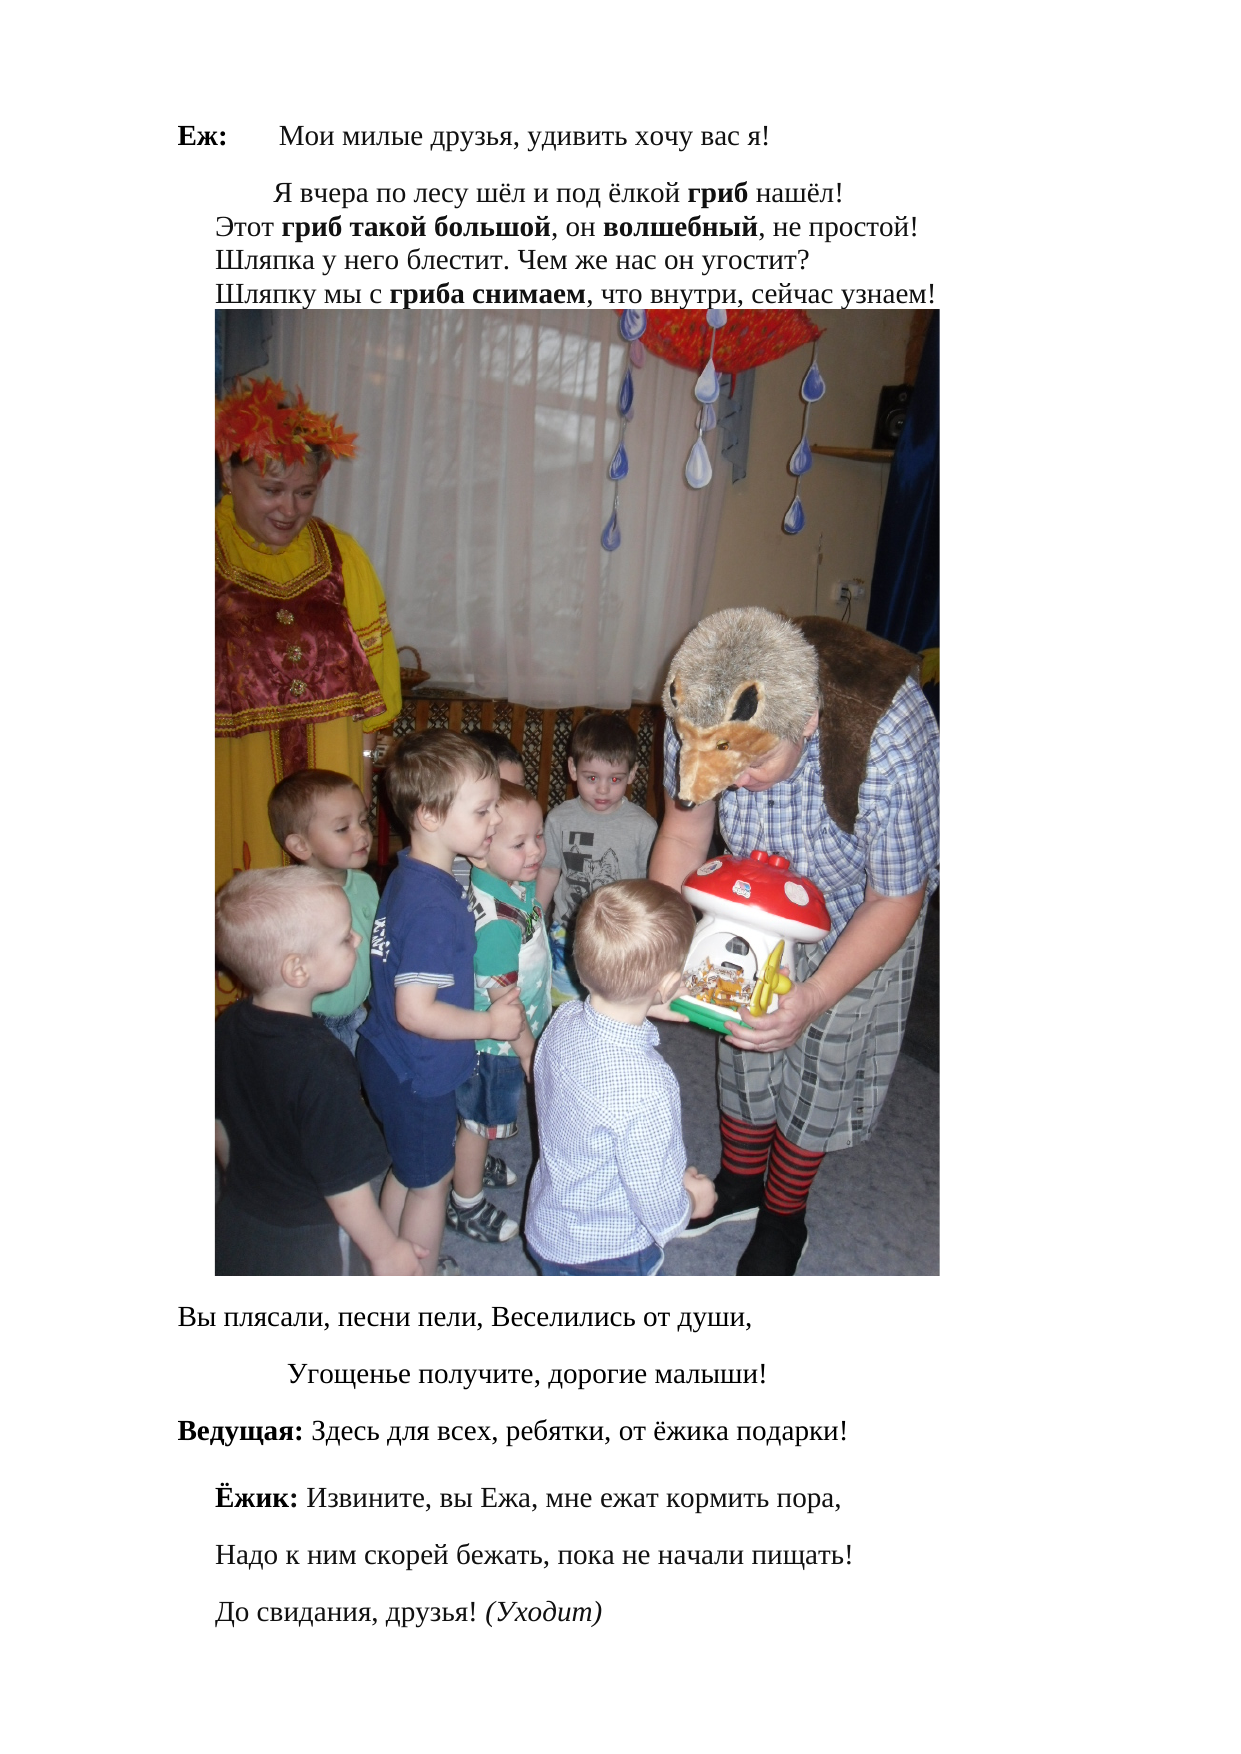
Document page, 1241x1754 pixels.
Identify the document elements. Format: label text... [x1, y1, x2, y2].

text До свидания, друзья! (Уходит) [177, 1594, 1152, 1628]
text Ёжик: Извините, вы Ежа, мне ежат кормить пора, [177, 1480, 1152, 1514]
text Я вчера по лесу шёл и под ёлкой гриб нашёл! [177, 175, 1152, 209]
text Еж: Мои милые друзья, удивить хочу вас я! [177, 118, 1152, 152]
text Шляпку мы с гриба снимаем, что внутри, сейчас узнаем! [177, 276, 1152, 309]
text Угощенье получите, дорогие малыши! [177, 1356, 1152, 1390]
text Вы плясали, песни пели, Веселились от души, [177, 1299, 1152, 1333]
text Этот гриб такой большой, он волшебный, не простой! [177, 209, 1152, 242]
text Шляпка у него блестит. Чем же нас он угостит? [177, 242, 1152, 276]
text Ведущая: Здесь для всех, ребятки, от ёжика подарки! [177, 1413, 1152, 1447]
picture [214, 309, 940, 1276]
text Надо к ним скорей бежать, пока не начали пищать! [177, 1537, 1152, 1571]
